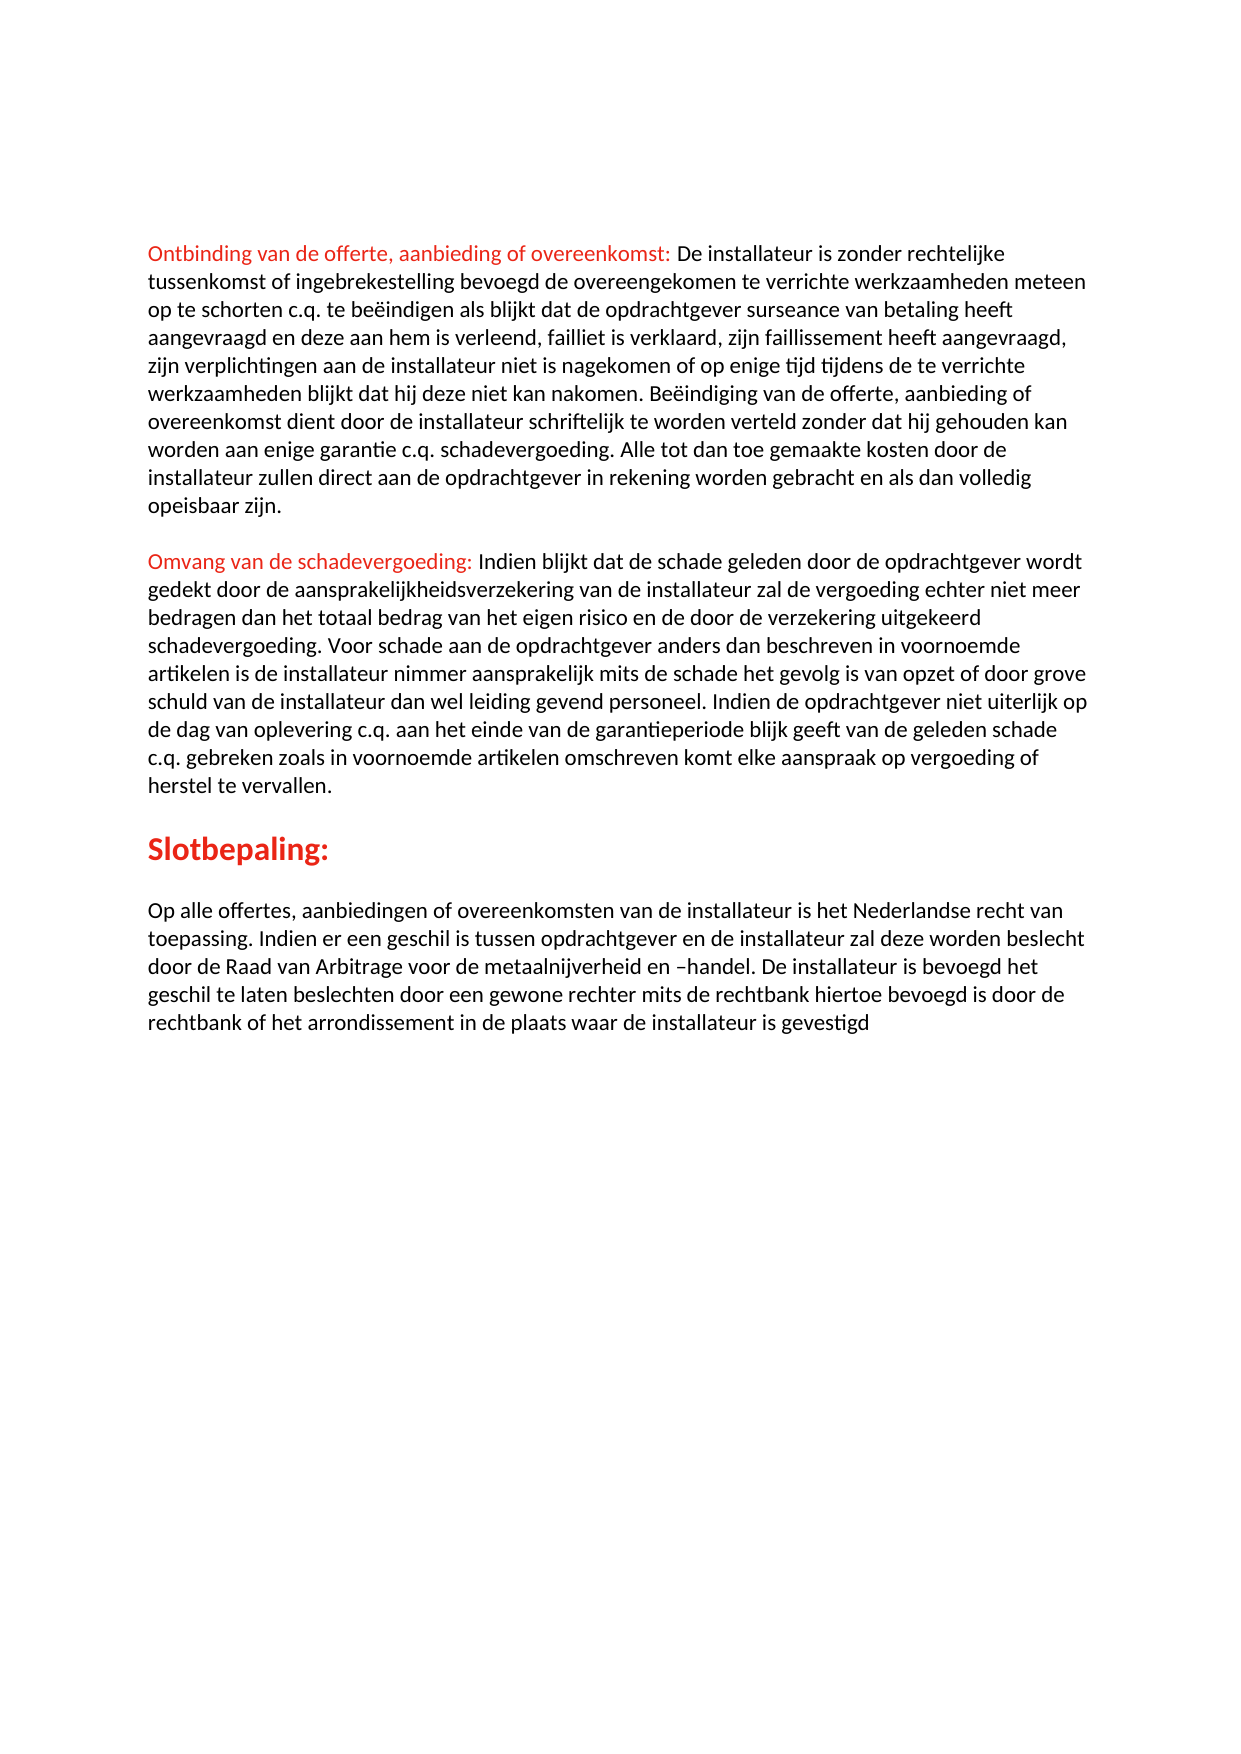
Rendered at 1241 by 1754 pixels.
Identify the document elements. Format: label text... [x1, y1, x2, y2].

text Omvang van de schadevergoeding: Indien blijkt dat de schade geleden door de opdrachtgever wordt gedekt door de aansprakelijkheidsverzekering van de installateur zal de vergoeding echter niet meer bedragen dan het totaal bedrag van het eigen risico en de door de verzekering uitgekeerd schadevergoeding. Voor schade aan de opdrachtgever anders dan beschreven in voornoemde artikelen is de installateur nimmer aansprakelijk mits de schade het gevolg is van opzet of door grove schuld van de installateur dan wel leiding gevend personeel. Indien de opdrachtgever niet uiterlijk op de dag van oplevering c.q. aan het einde van de garantieperiode blijk geeft van de geleden schade c.q. gebreken zoals in voornoemde artikelen omschreven komt elke aanspraak op vergoeding of herstel te vervallen. [148, 547, 1093, 799]
text Slotbepaling: [148, 827, 1093, 868]
text Ontbinding van de offerte, aanbieding of overeenkomst: De installateur is zonder rechtelijke tussenkomst of ingebrekestelling bevoegd de overeengekomen te verrichte werkzaamheden meteen op te schorten c.q. te beëindigen als blijkt dat de opdrachtgever surseance van betaling heeft aangevraagd en deze aan hem is verleend, failliet is verklaard, zijn faillissement heeft aangevraagd, zijn verplichtingen aan de installateur niet is nagekomen of op enige tijd tijdens de te verrichte werkzaamheden blijkt dat hij deze niet kan nakomen. Beëindiging van de offerte, aanbieding of overeenkomst dient door de installateur schriftelijk te worden verteld zonder dat hij gehouden kan worden aan enige garantie c.q. schadevergoeding. Alle tot dan toe gemaakte kosten door de installateur zullen direct aan de opdrachtgever in rekening worden gebracht en als dan volledig opeisbaar zijn. [148, 239, 1093, 519]
text Op alle offertes, aanbiedingen of overeenkomsten van de installateur is het Nederlandse recht van toepassing. Indien er een geschil is tussen opdrachtgever en de installateur zal deze worden beslecht door de Raad van Arbitrage voor de metaalnijverheid en –handel. De installateur is bevoegd het geschil te laten beslechten door een gewone rechter mits de rechtbank hiertoe bevoegd is door de rechtbank of het arrondissement in de plaats waar de installateur is gevestigd [148, 896, 1093, 1036]
